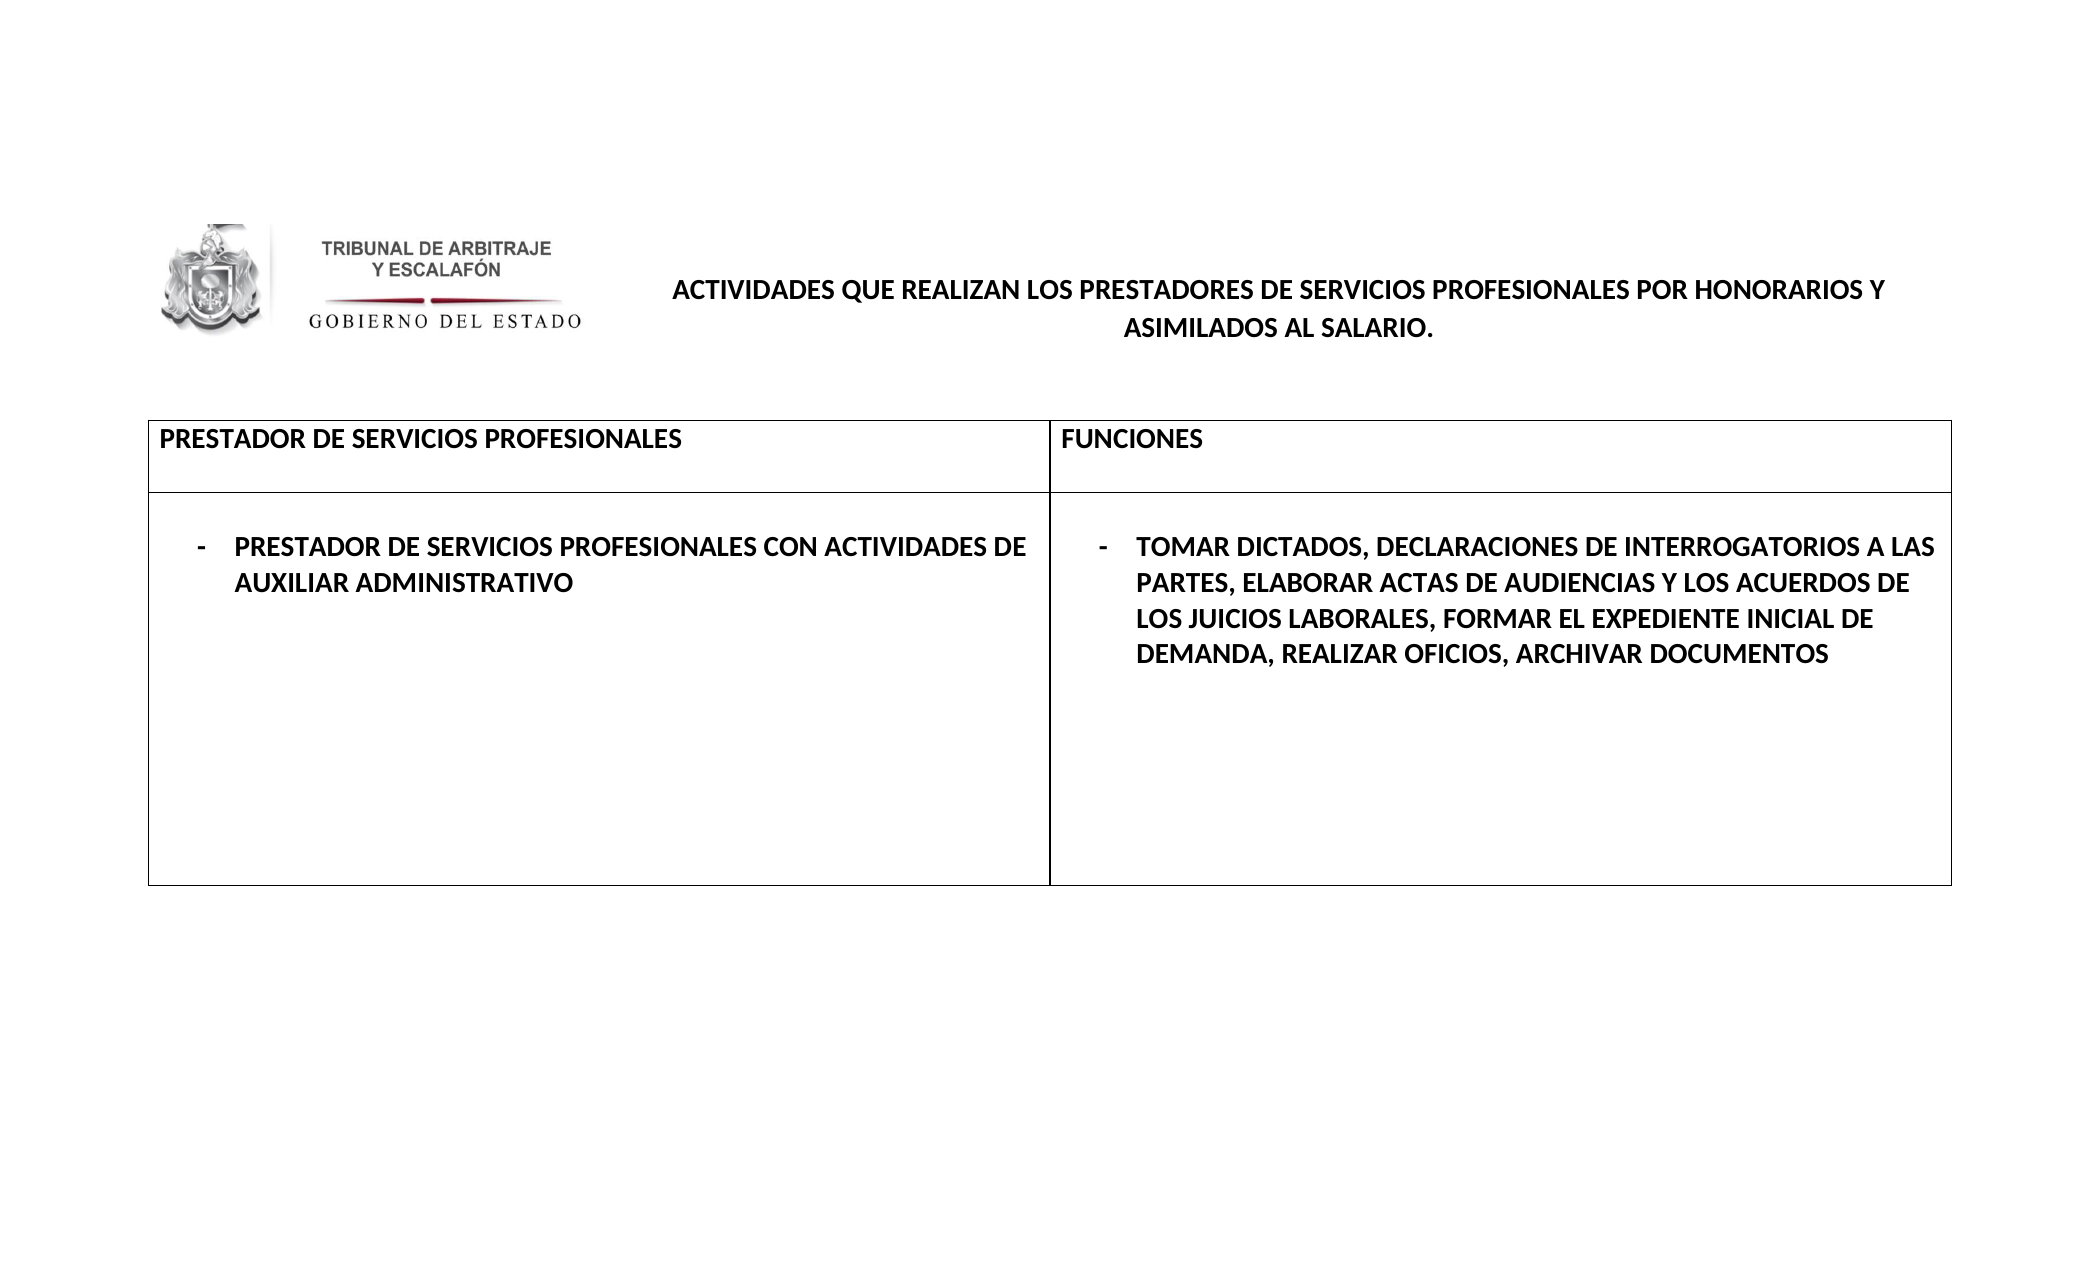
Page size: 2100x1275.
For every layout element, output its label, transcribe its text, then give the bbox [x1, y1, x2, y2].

text ACTIVIDADES QUE REALIZAN LOS PRESTADORES DE SERVICIOS PROFESIONALES POR HONORARIOS Y ASIMILADOS AL SALARIO. [148, 271, 1952, 345]
table_header PRESTADOR DE SERVICIOS PROFESIONALES [149, 421, 1049, 492]
table_header FUNCIONES [1051, 421, 1951, 492]
table_cell TOMAR DICTADOS, DECLARACIONES DE INTERROGATORIOS A LAS PARTES, ELABORAR ACTAS DE AUDIENCIAS Y LOS ACUERDOS DE LOS JUICIOS LABORALES, FORMAR EL EXPEDIENTE INICIAL DE DEMANDA, REALIZAR OFICIOS, ARCHIVAR DOCUMENTOS [1051, 493, 1951, 885]
table_cell PRESTADOR DE SERVICIOS PROFESIONALES CON ACTIVIDADES DE AUXILIAR ADMINISTRATIVO [149, 493, 1049, 885]
